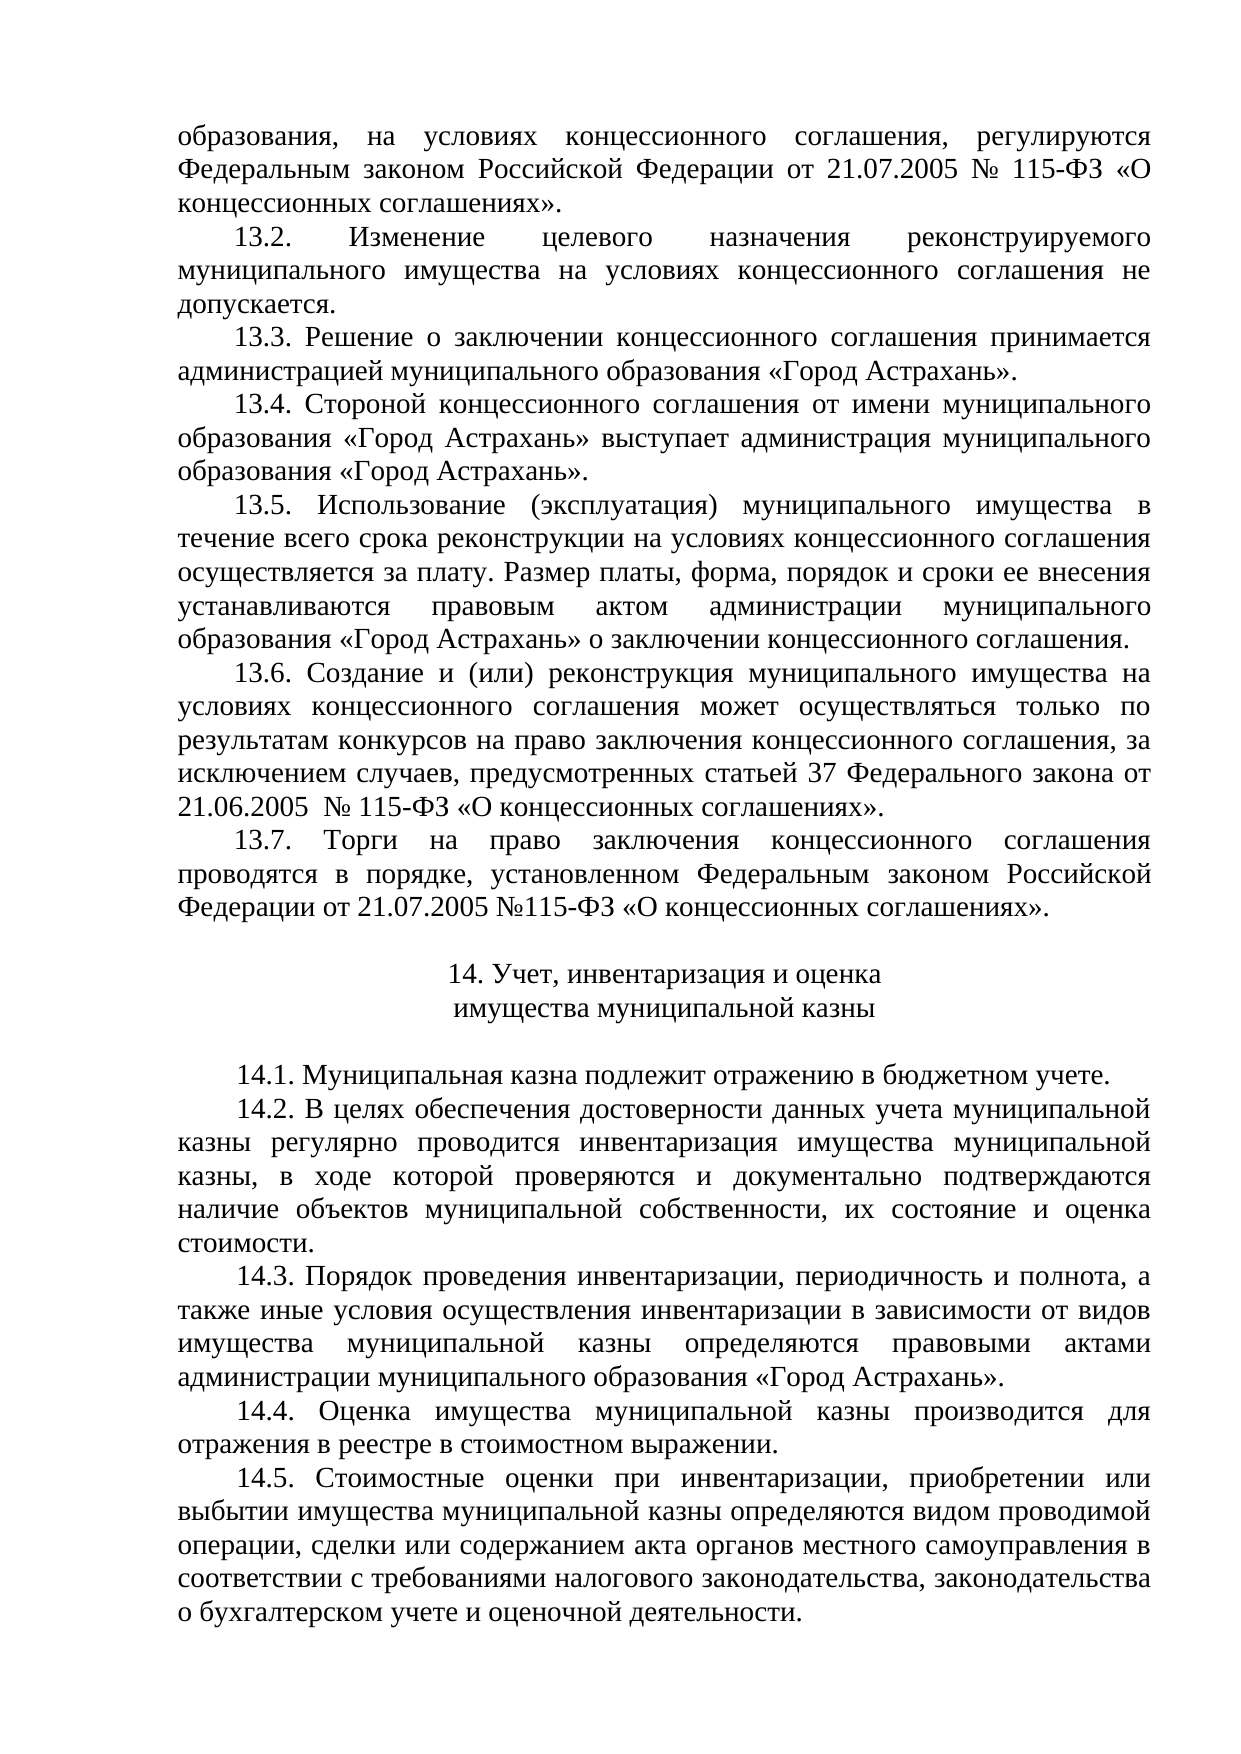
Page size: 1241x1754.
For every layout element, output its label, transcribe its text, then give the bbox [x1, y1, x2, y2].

text 13.2. Изменение целевого назначения реконструируемого муниципального имущества на условиях концессионного соглашения не допускается. [177, 219, 1152, 319]
text 13.3. Решение о заключении концессионного соглашения принимается администрацией муниципального образования «Город Астрахань». [177, 319, 1152, 386]
text 14.2. В целях обеспечения достоверности данных учета муниципальной казны регулярно проводится инвентаризация имущества муниципальной казны, в ходе которой проверяются и документально подтверждаются наличие объектов муниципальной собственности, их состояние и оценка стоимости. [177, 1091, 1152, 1258]
text 13.4. Стороной концессионного соглашения от имени муниципального образования «Город Астрахань» выступает администрация муниципального образования «Город Астрахань». [177, 386, 1152, 487]
text имущества муниципальной казны [177, 990, 1152, 1024]
text 13.5. Использование (эксплуатация) муниципального имущества в течение всего срока реконструкции на условиях концессионного соглашения осуществляется за плату. Размер платы, форма, порядок и сроки ее внесения устанавливаются правовым актом администрации муниципального образования «Город Астрахань» о заключении концессионного соглашения. [177, 487, 1152, 655]
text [177, 118, 1152, 219]
text 14.3. Порядок проведения инвентаризации, периодичность и полнота, а также иные условия осуществления инвентаризации в зависимости от видов имущества муниципальной казны определяются правовыми актами администрации муниципального образования «Город Астрахань». [177, 1258, 1152, 1393]
text 13.6. Создание и (или) реконструкция муниципального имущества на условиях концессионного соглашения может осуществляться только по результатам конкурсов на право заключения концессионного соглашения, за исключением случаев, предусмотренных статьей 37 Федерального закона от 21.06.2005 № 115-ФЗ «О концессионных соглашениях». [177, 655, 1152, 822]
text 14.1. Муниципальная казна подлежит отражению в бюджетном учете. [177, 1057, 1152, 1091]
text 14.4. Оценка имущества муниципальной казны производится для отражения в реестре в стоимостном выражении. [177, 1393, 1152, 1460]
text 13.7. Торги на право заключения концессионного соглашения проводятся в порядке, установленном Федеральным законом Российской Федерации от 21.07.2005 №115-ФЗ «О концессионных соглашениях». [177, 822, 1152, 923]
text 14. Учет, инвентаризация и оценка [177, 957, 1152, 990]
text 14.5. Стоимостные оценки при инвентаризации, приобретении или выбытии имущества муниципальной казны определяются видом проводимой операции, сделки или содержанием акта органов местного самоуправления в соответствии с требованиями налогового законодательства, законодательства о бухгалтерском учете и оценочной деятельности. [177, 1460, 1152, 1627]
